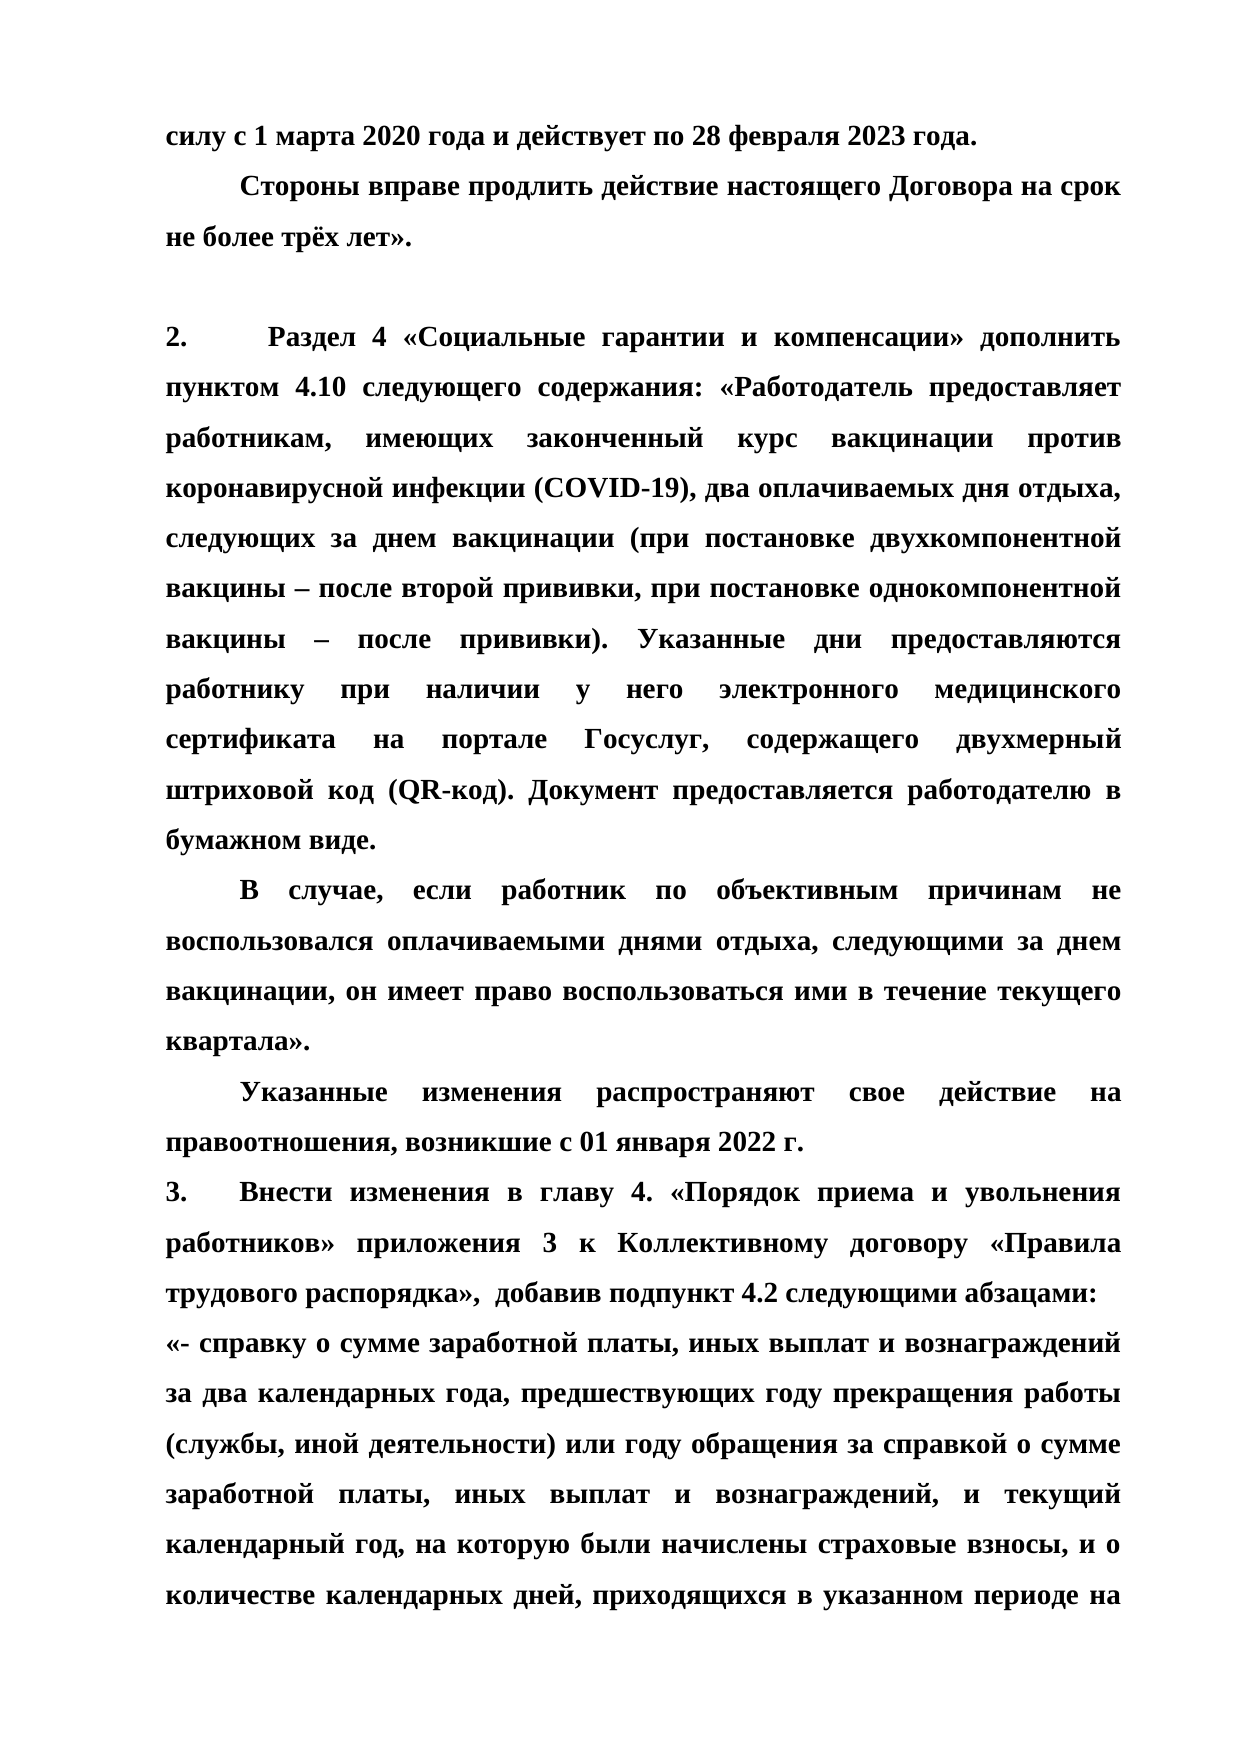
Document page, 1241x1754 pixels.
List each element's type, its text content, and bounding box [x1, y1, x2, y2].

text В случае, если работник по объективным причинам не воспользовался оплачиваемыми днями отдыха, следующими за днем вакцинации, он имеет право воспользоваться ими в течение текущего квартала». [165, 872, 1122, 1057]
text Стороны вправе продлить действие настоящего Договора на срок не более трёх лет». [165, 168, 1122, 252]
text 3. Внести изменения в главу 4. «Порядок приема и увольнения работников» приложения 3 к Коллективному договору «Правила трудового распорядка», добавив подпункт 4.2 следующими абзацами: [165, 1174, 1122, 1308]
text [165, 1325, 1122, 1610]
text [165, 118, 1122, 152]
text 2. Раздел 4 «Социальные гарантии и компенсации» дополнить пунктом 4.10 следующего содержания: «Работодатель предоставляет работникам, имеющих законченный курс вакцинации против коронавирусной инфекции (COVID-19), два оплачиваемых дня отдыха, следующих за днем вакцинации (при постановке двухкомпонентной вакцины – после второй прививки, при постановке однокомпонентной вакцины – после прививки). Указанные дни предоставляются работнику при наличии у него электронного медицинского сертификата на портале Госуслуг, содержащего двухмерный штриховой код (QR-код). Документ предоставляется работодателю в бумажном виде. [165, 319, 1122, 856]
text Указанные изменения распространяют свое действие на правоотношения, возникшие с 01 января 2022 г. [165, 1074, 1122, 1158]
